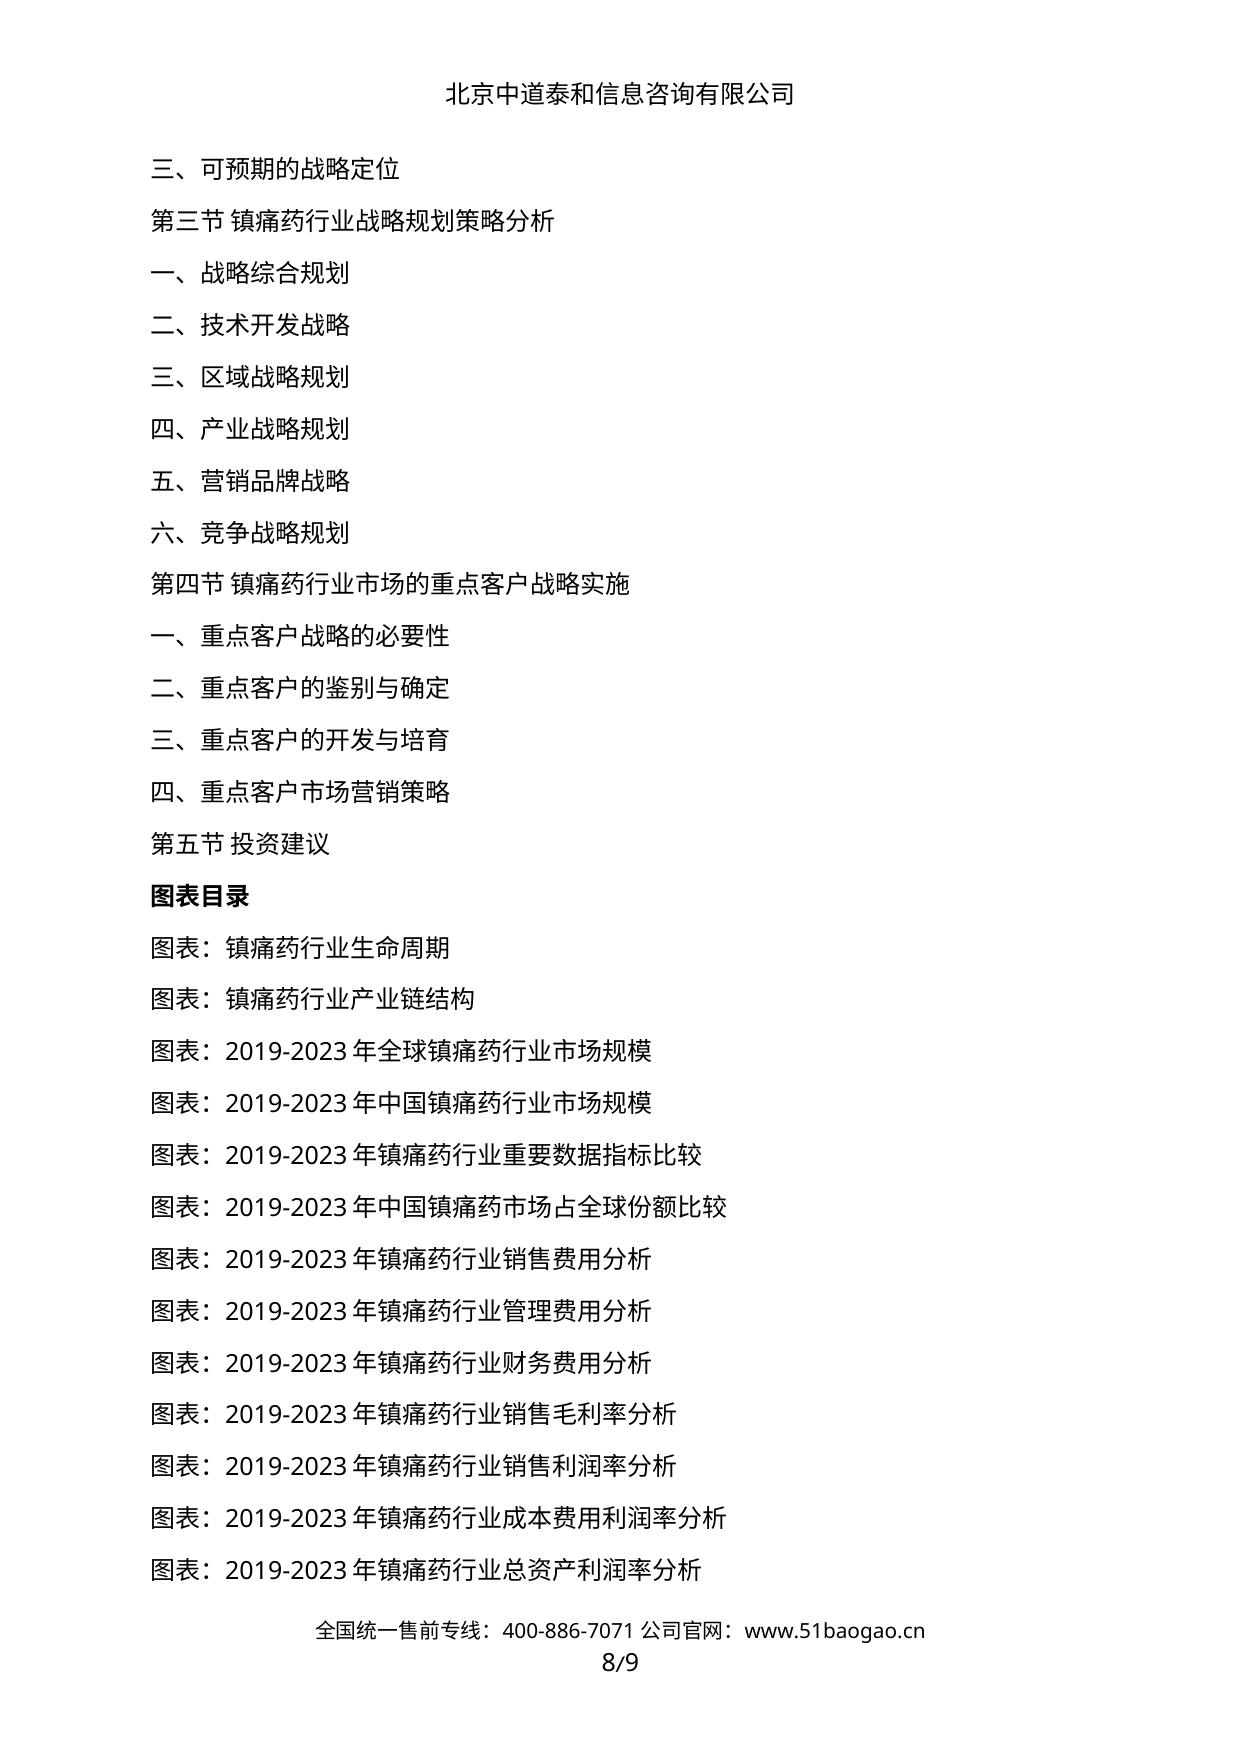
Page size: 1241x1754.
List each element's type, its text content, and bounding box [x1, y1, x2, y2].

text 第三节 镇痛药行业战略规划策略分析 [150, 202, 1090, 238]
text 第五节 投资建议 [150, 824, 1090, 861]
text 六、竞争战略规划 [150, 513, 1090, 549]
text 图表：2019-2023年镇痛药行业重要数据指标比较 [150, 1136, 1090, 1172]
text 图表：2019-2023年中国镇痛药市场占全球份额比较 [150, 1187, 1090, 1224]
text 图表：2019-2023年镇痛药行业销售费用分析 [150, 1239, 1090, 1276]
text 二、技术开发战略 [150, 306, 1090, 342]
text 图表：镇痛药行业产业链结构 [150, 980, 1090, 1016]
text 一、重点客户战略的必要性 [150, 617, 1090, 653]
text 图表：2019-2023年镇痛药行业销售利润率分析 [150, 1447, 1090, 1483]
text 三、区域战略规划 [150, 357, 1090, 394]
text 图表：2019-2023年镇痛药行业管理费用分析 [150, 1291, 1090, 1327]
text 四、重点客户市场营销策略 [150, 772, 1090, 809]
text 二、重点客户的鉴别与确定 [150, 669, 1090, 705]
text 第四节 镇痛药行业市场的重点客户战略实施 [150, 565, 1090, 601]
text 图表：2019-2023年镇痛药行业销售毛利率分析 [150, 1395, 1090, 1431]
text 图表：2019-2023年镇痛药行业总资产利润率分析 [150, 1551, 1090, 1587]
text 图表：镇痛药行业生命周期 [150, 928, 1090, 964]
text 图表：2019-2023年镇痛药行业财务费用分析 [150, 1343, 1090, 1379]
text 图表：2019-2023年中国镇痛药行业市场规模 [150, 1084, 1090, 1120]
text 图表目录 [150, 876, 1090, 912]
text 三、重点客户的开发与培育 [150, 721, 1090, 757]
text 三、可预期的战略定位 [150, 150, 1090, 186]
text 四、产业战略规划 [150, 409, 1090, 446]
text 图表：2019-2023年镇痛药行业成本费用利润率分析 [150, 1499, 1090, 1535]
text 图表：2019-2023年全球镇痛药行业市场规模 [150, 1032, 1090, 1068]
text 五、营销品牌战略 [150, 461, 1090, 497]
text 一、战略综合规划 [150, 254, 1090, 290]
